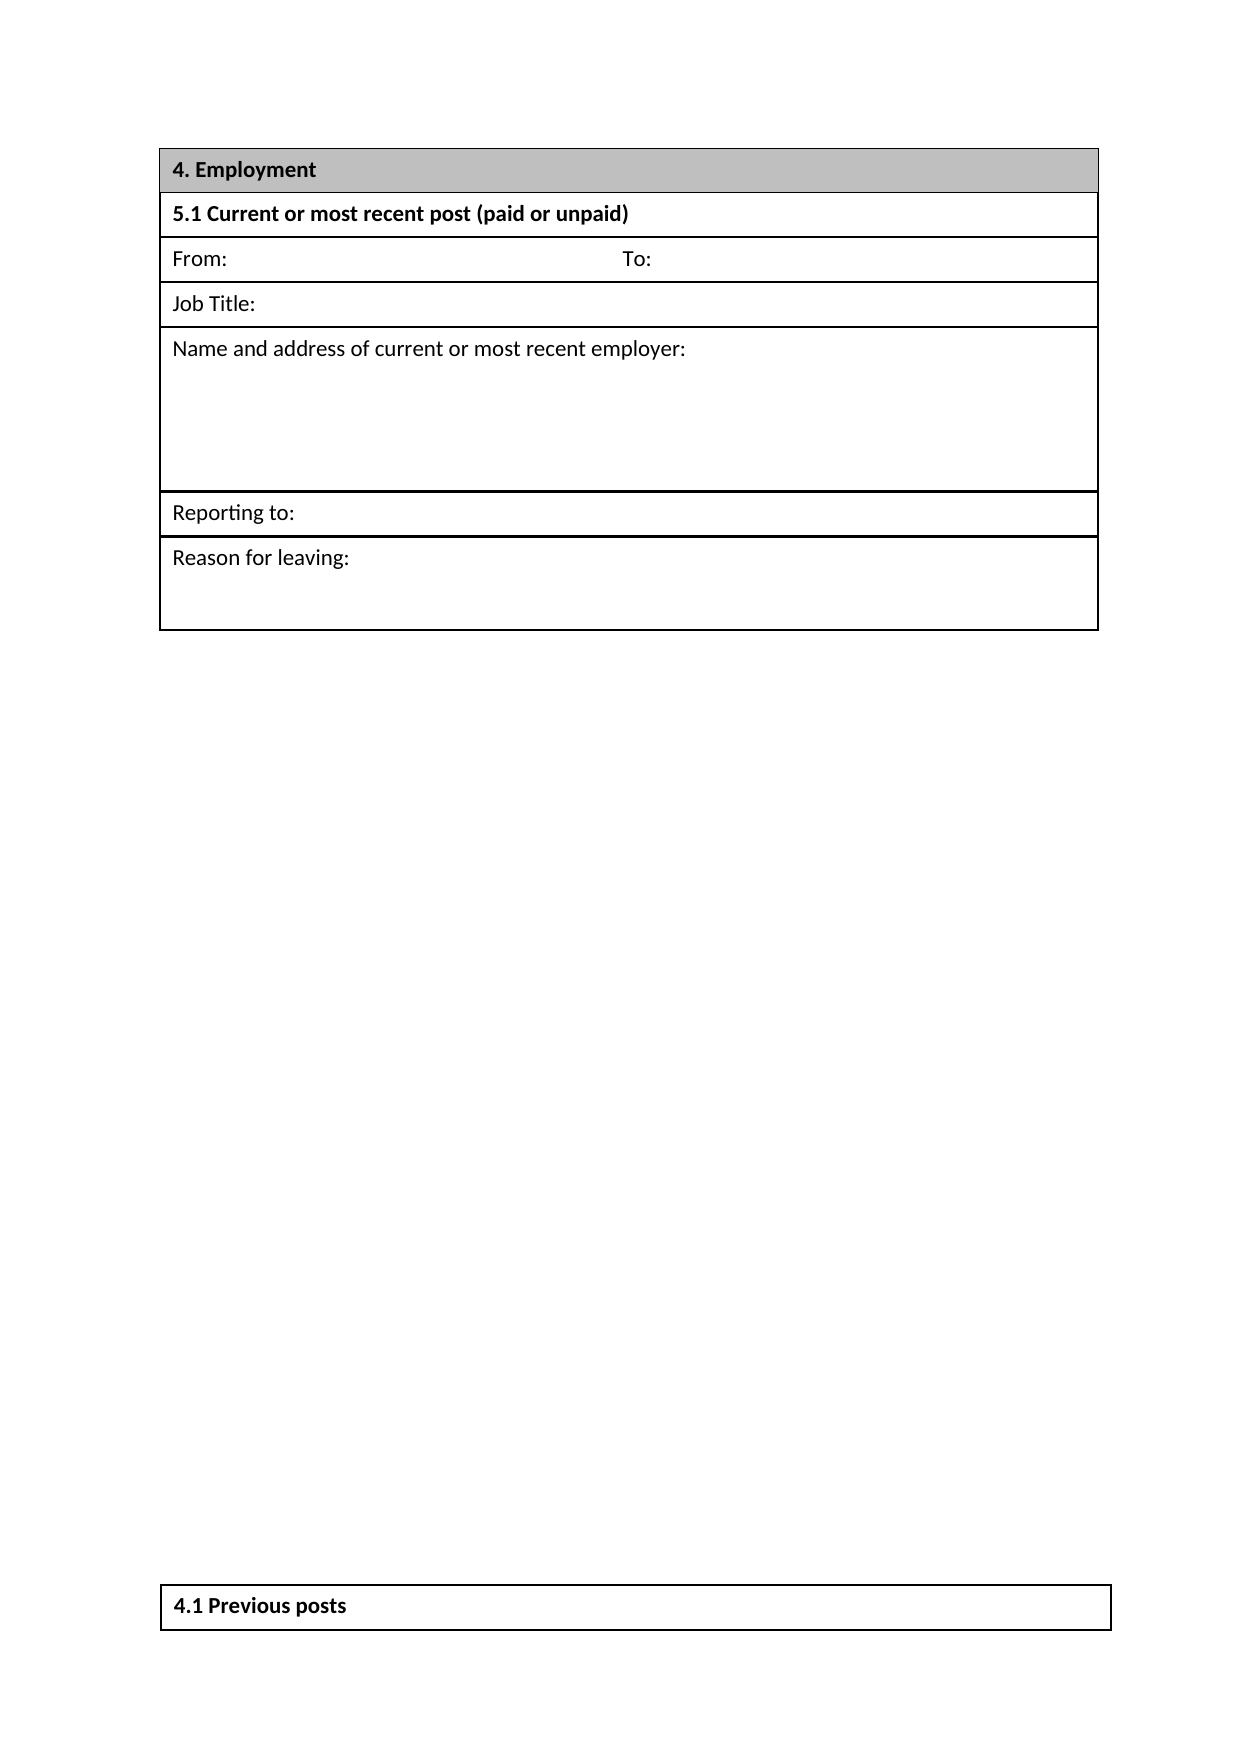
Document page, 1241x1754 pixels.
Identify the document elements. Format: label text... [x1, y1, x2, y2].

table_cell Job Title: [161, 283, 604, 326]
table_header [162, 1586, 1110, 1628]
table_cell 5.1 Current or most recent post (paid or unpaid) [161, 193, 1097, 236]
table_cell [604, 283, 1097, 326]
table_cell Name and address of current or most recent employer: [161, 328, 1097, 490]
table_header 4. Employment [160, 149, 1098, 192]
table_cell Reason for leaving: [161, 538, 1097, 629]
table_cell Reporting to: [161, 493, 1097, 535]
table_cell From: To: [161, 238, 1097, 281]
